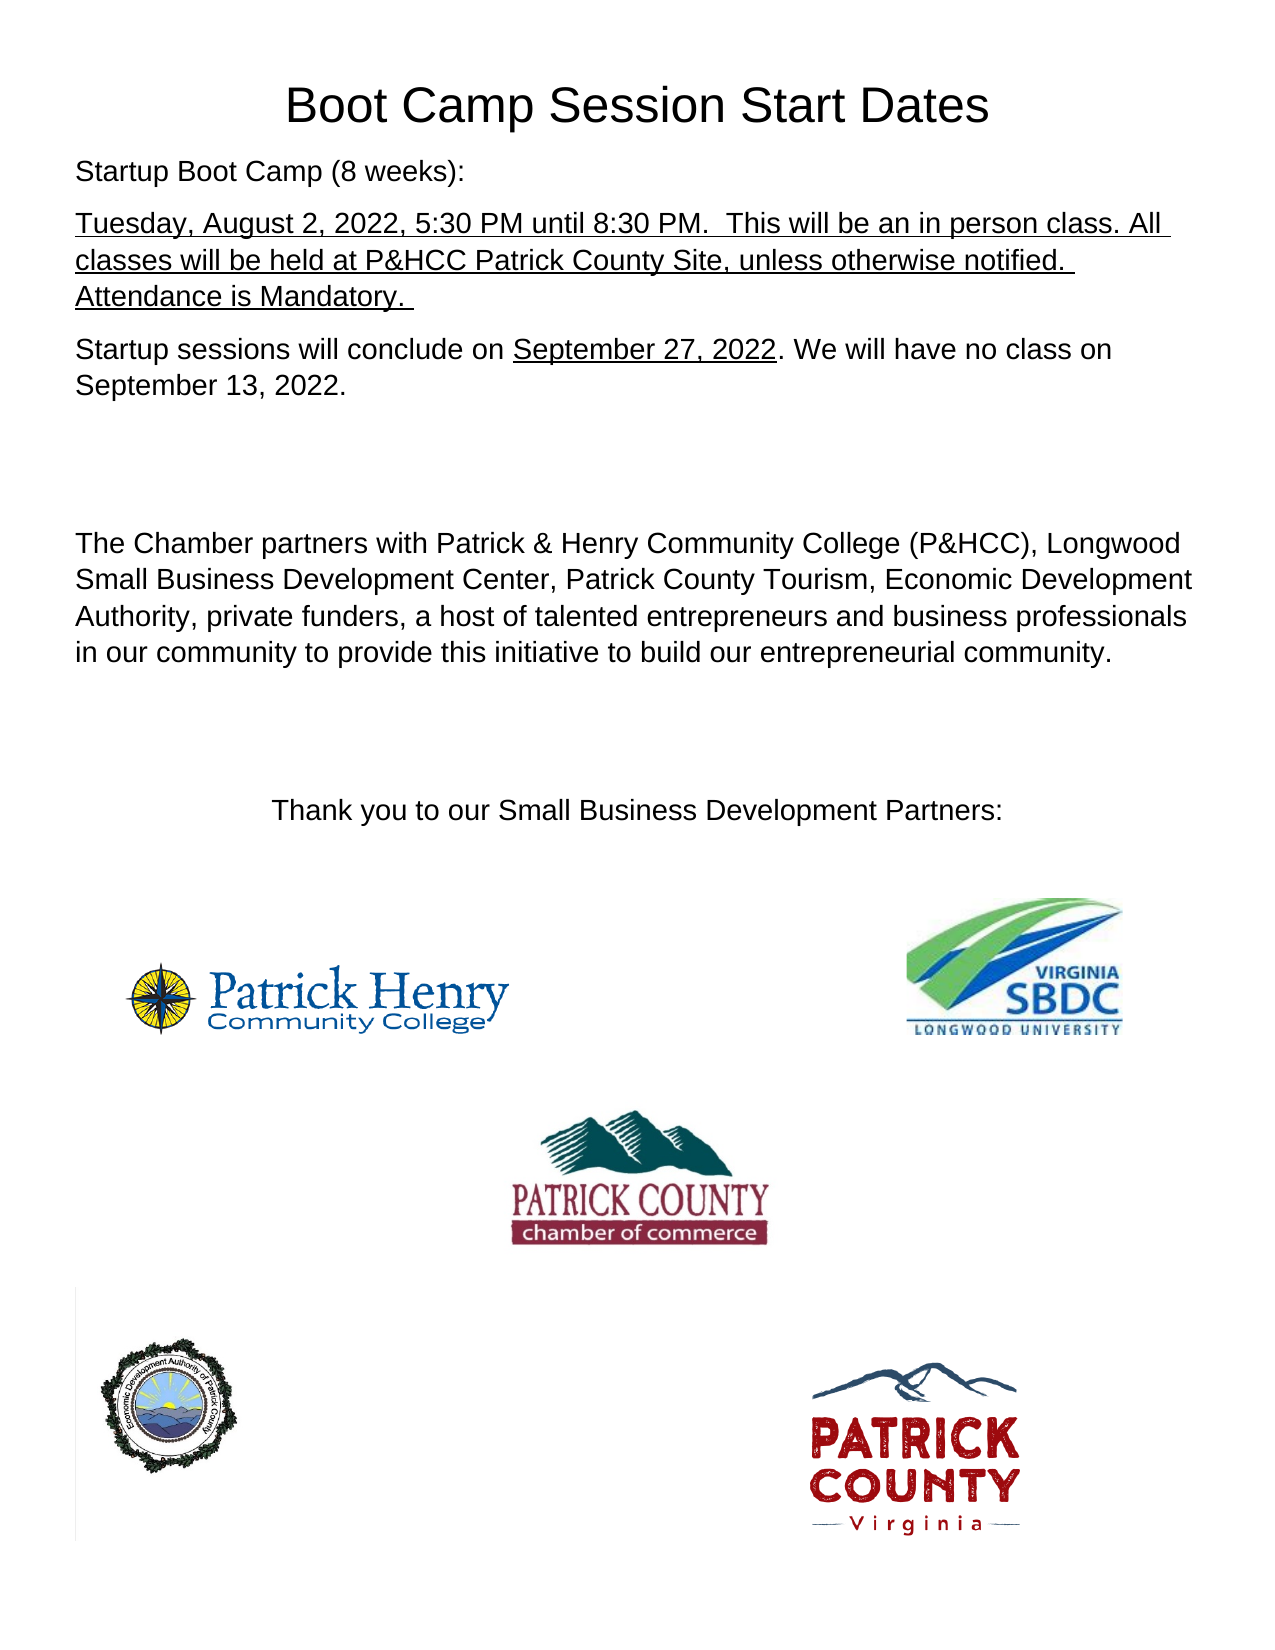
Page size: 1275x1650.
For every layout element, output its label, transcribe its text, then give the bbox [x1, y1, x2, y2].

text Startup Boot Camp (8 weeks): [75, 154, 1200, 187]
picture [493, 1100, 782, 1286]
picture [75, 1287, 271, 1541]
picture [75, 962, 510, 1035]
text Thank you to our Small Business Development Partners: [75, 793, 1200, 827]
text Tuesday, August 2, 2022, 5:30 PM until 8:30 PM. This will be an in person class. All classes will be held at P&HCC Patrick County Site, unless otherwise notified. Attendance is Mandatory. [75, 207, 1200, 312]
text Startup sessions will conclude on September 27, 2022. We will have no class on September 13, 2022. [75, 332, 1200, 401]
text The Chamber partners with Patrick & Henry Community College (P&HCC), Longwood Small Business Development Center, Patrick County Tourism, Economic Development Authority, private funders, a host of talented entrepreneurs and business professionals in our community to provide this initiative to build our entrepreneurial community. [75, 526, 1200, 668]
text Boot Camp Session Start Dates [75, 75, 1200, 132]
picture [808, 1357, 1020, 1541]
